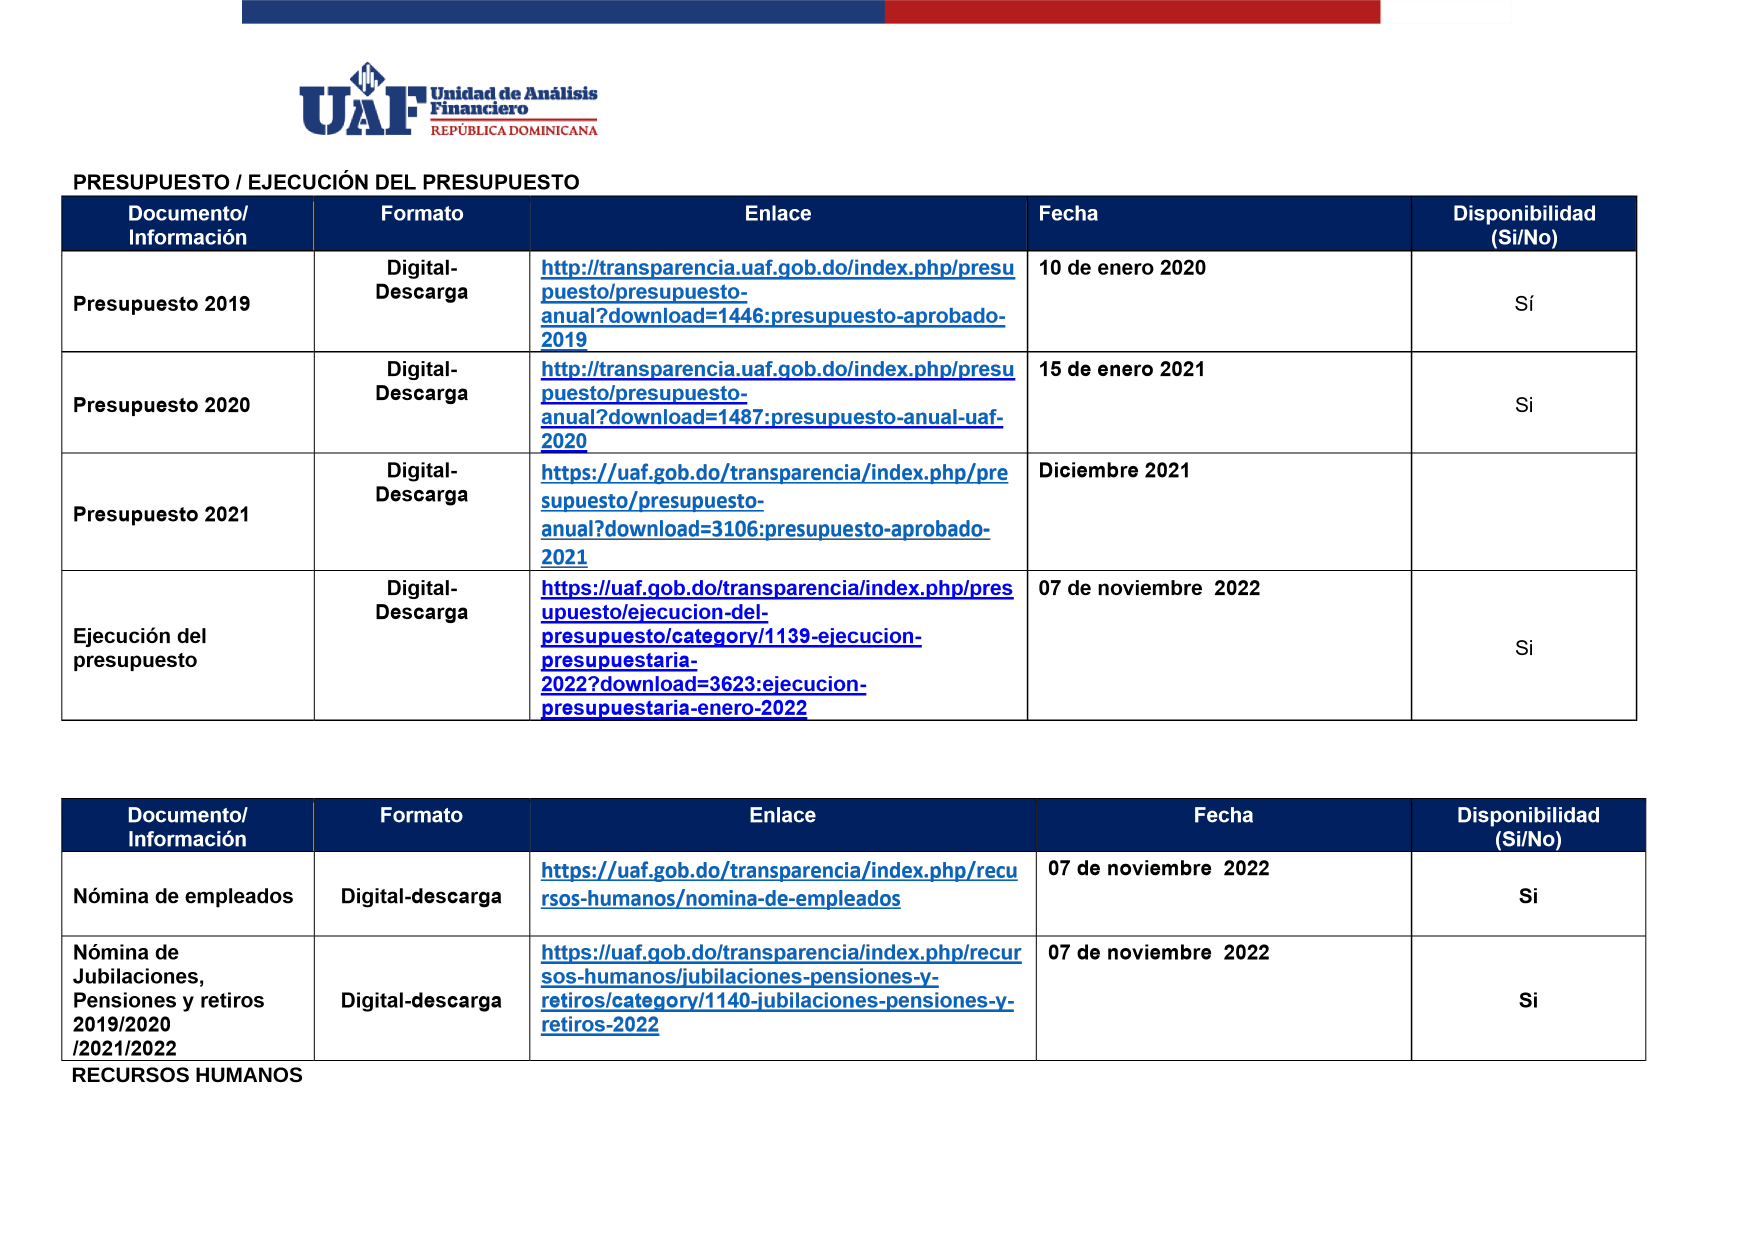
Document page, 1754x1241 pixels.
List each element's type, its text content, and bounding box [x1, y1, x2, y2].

subtitle RECURSOS HUMANOS [71, 1061, 1604, 1087]
picture [60, 0, 1647, 1061]
